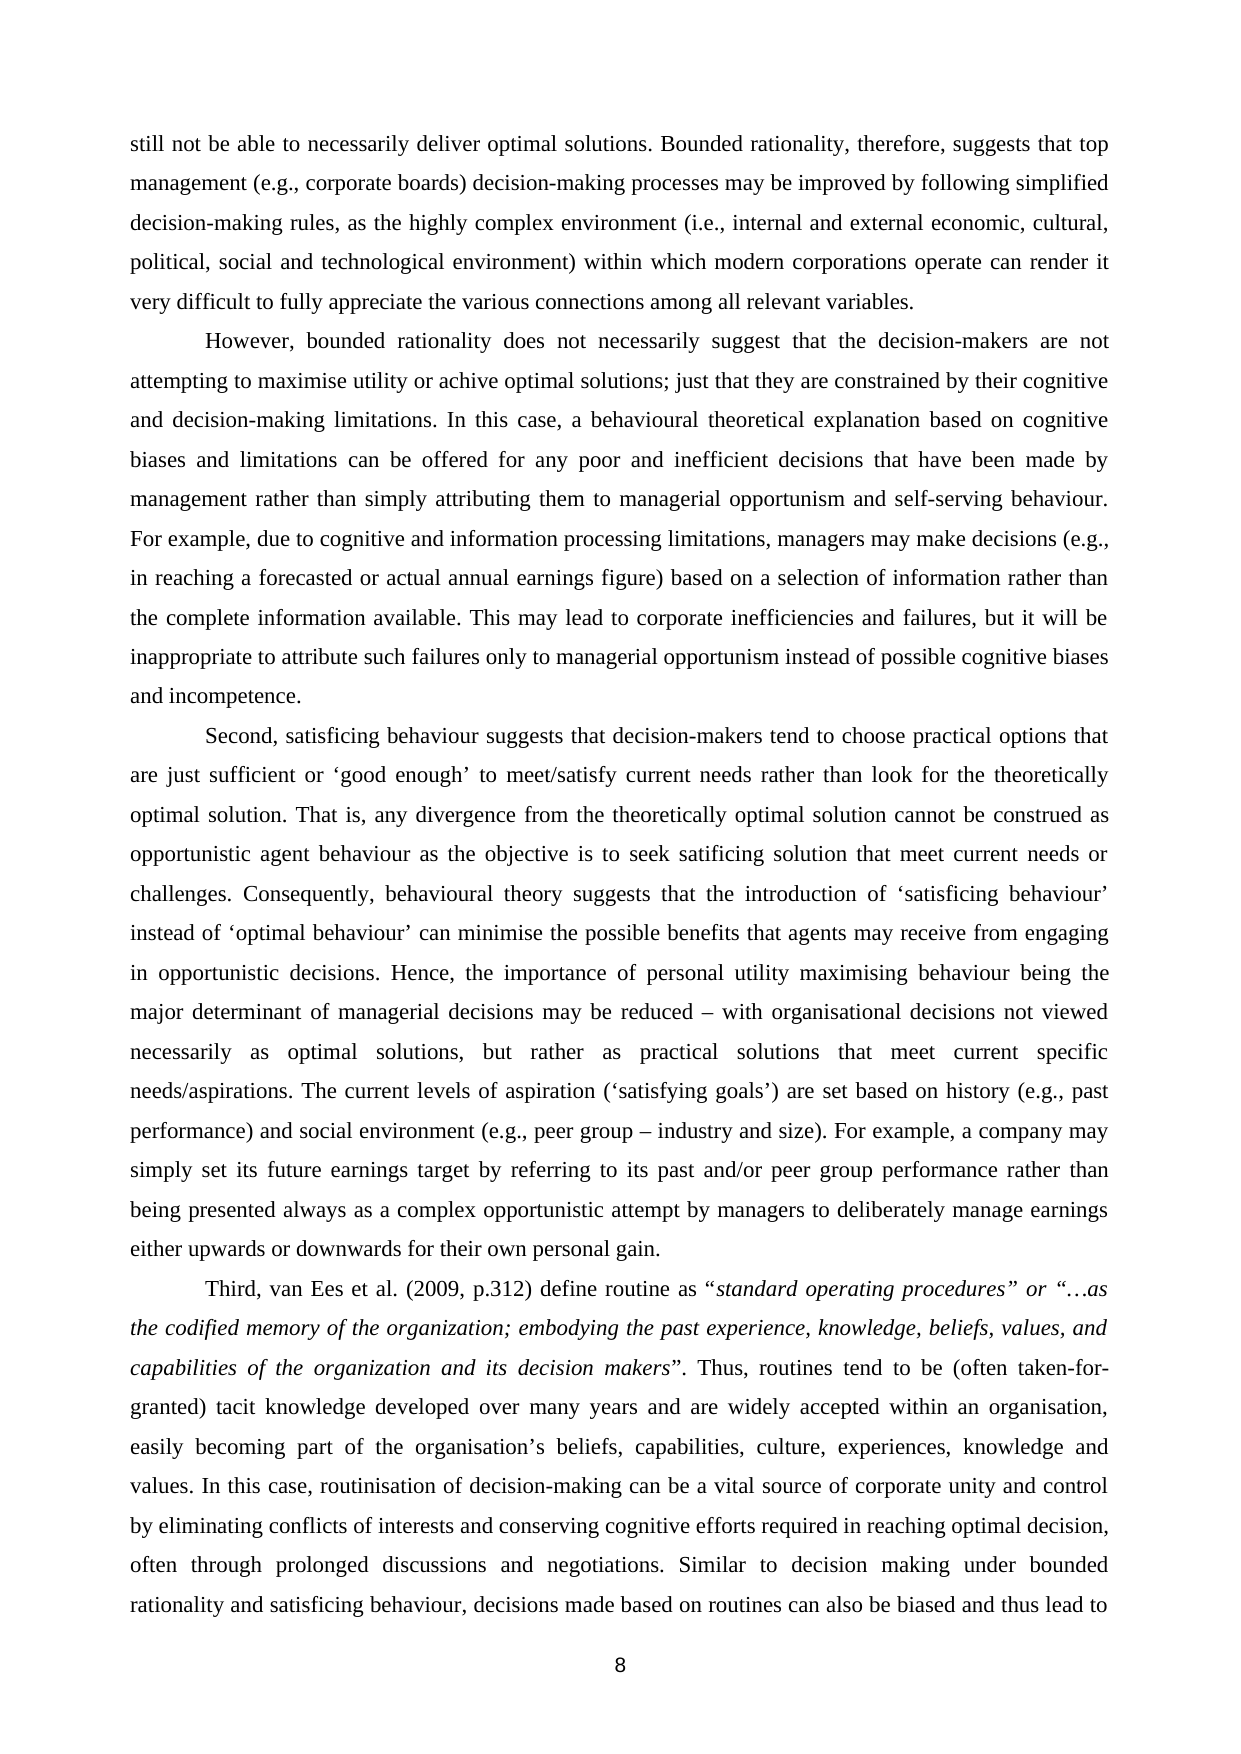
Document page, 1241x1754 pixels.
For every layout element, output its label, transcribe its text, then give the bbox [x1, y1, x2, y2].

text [130, 130, 1110, 314]
text However, bounded rationality does not necessarily suggest that the decision-makers are not attempting to maximise utility or achive optimal solutions; just that they are constrained by their cognitive and decision-making limitations. In this case, a behavioural theoretical explanation based on cognitive biases and limitations can be offered for any poor and inefficient decisions that have been made by management rather than simply attributing them to managerial opportunism and self-serving behaviour. For example, due to cognitive and information processing limitations, managers may make decisions (e.g., in reaching a forecasted or actual annual earnings figure) based on a selection of information rather than the complete information available. This may lead to corporate inefficiencies and failures, but it will be inappropriate to attribute such failures only to managerial opportunism instead of possible cognitive biases and incompetence. [130, 327, 1110, 709]
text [130, 1275, 1110, 1617]
text Second, satisficing behaviour suggests that decision-makers tend to choose practical options that are just sufficient or ‘good enough’ to meet/satisfy current needs rather than look for the theoretically optimal solution. That is, any divergence from the theoretically optimal solution cannot be construed as opportunistic agent behaviour as the objective is to seek satificing solution that meet current needs or challenges. Consequently, behavioural theory suggests that the introduction of ‘satisficing behaviour’ instead of ‘optimal behaviour’ can minimise the possible benefits that agents may receive from engaging in opportunistic decisions. Hence, the importance of personal utility maximising behaviour being the major determinant of managerial decisions may be reduced – with organisational decisions not viewed necessarily as optimal solutions, but rather as practical solutions that meet current specific needs/aspirations. The current levels of aspiration (‘satisfying goals’) are set based on history (e.g., past performance) and social environment (e.g., peer group – industry and size). For example, a company may simply set its future earnings target by referring to its past and/or peer group performance rather than being presented always as a complex opportunistic attempt by managers to deliberately manage earnings either upwards or downwards for their own personal gain. [130, 722, 1110, 1262]
